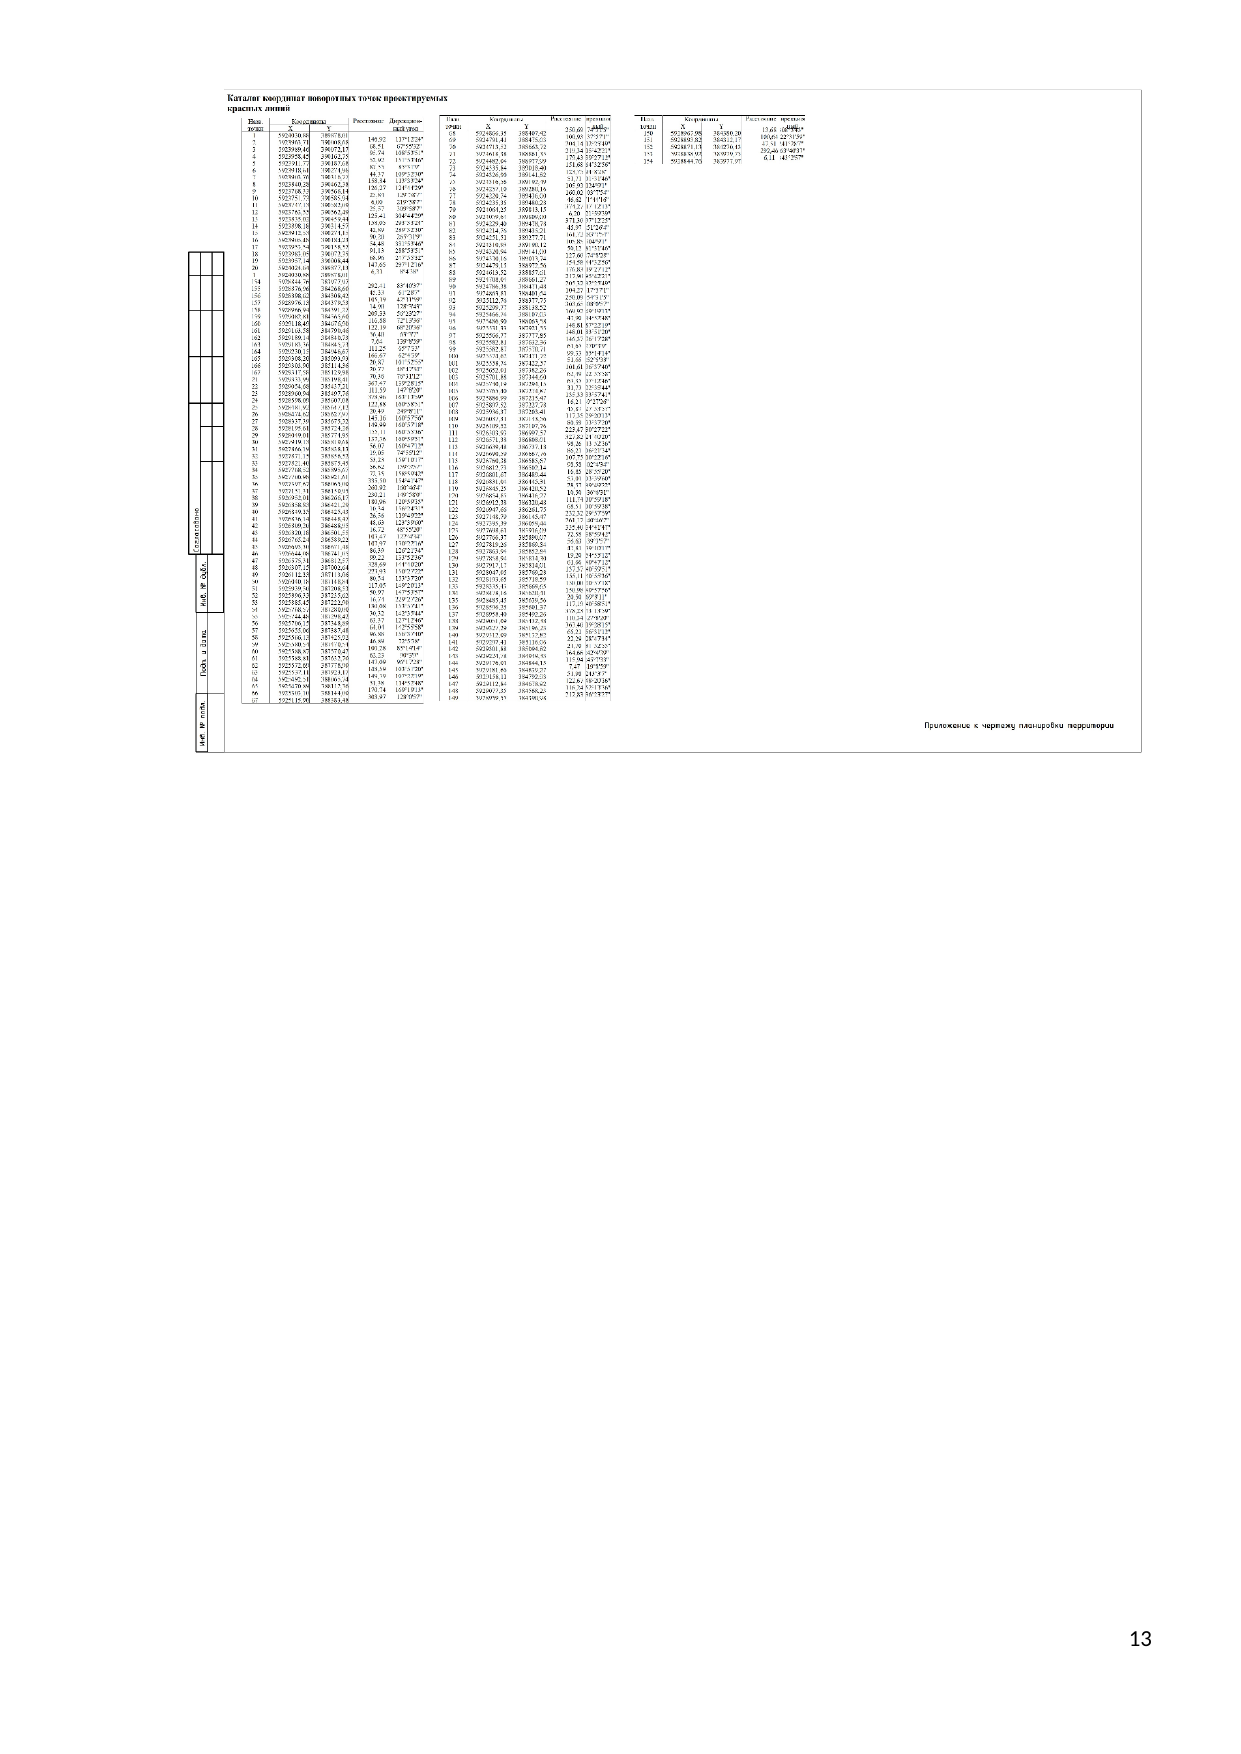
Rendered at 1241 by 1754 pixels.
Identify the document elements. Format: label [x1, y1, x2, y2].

picture [177, 73, 1152, 763]
